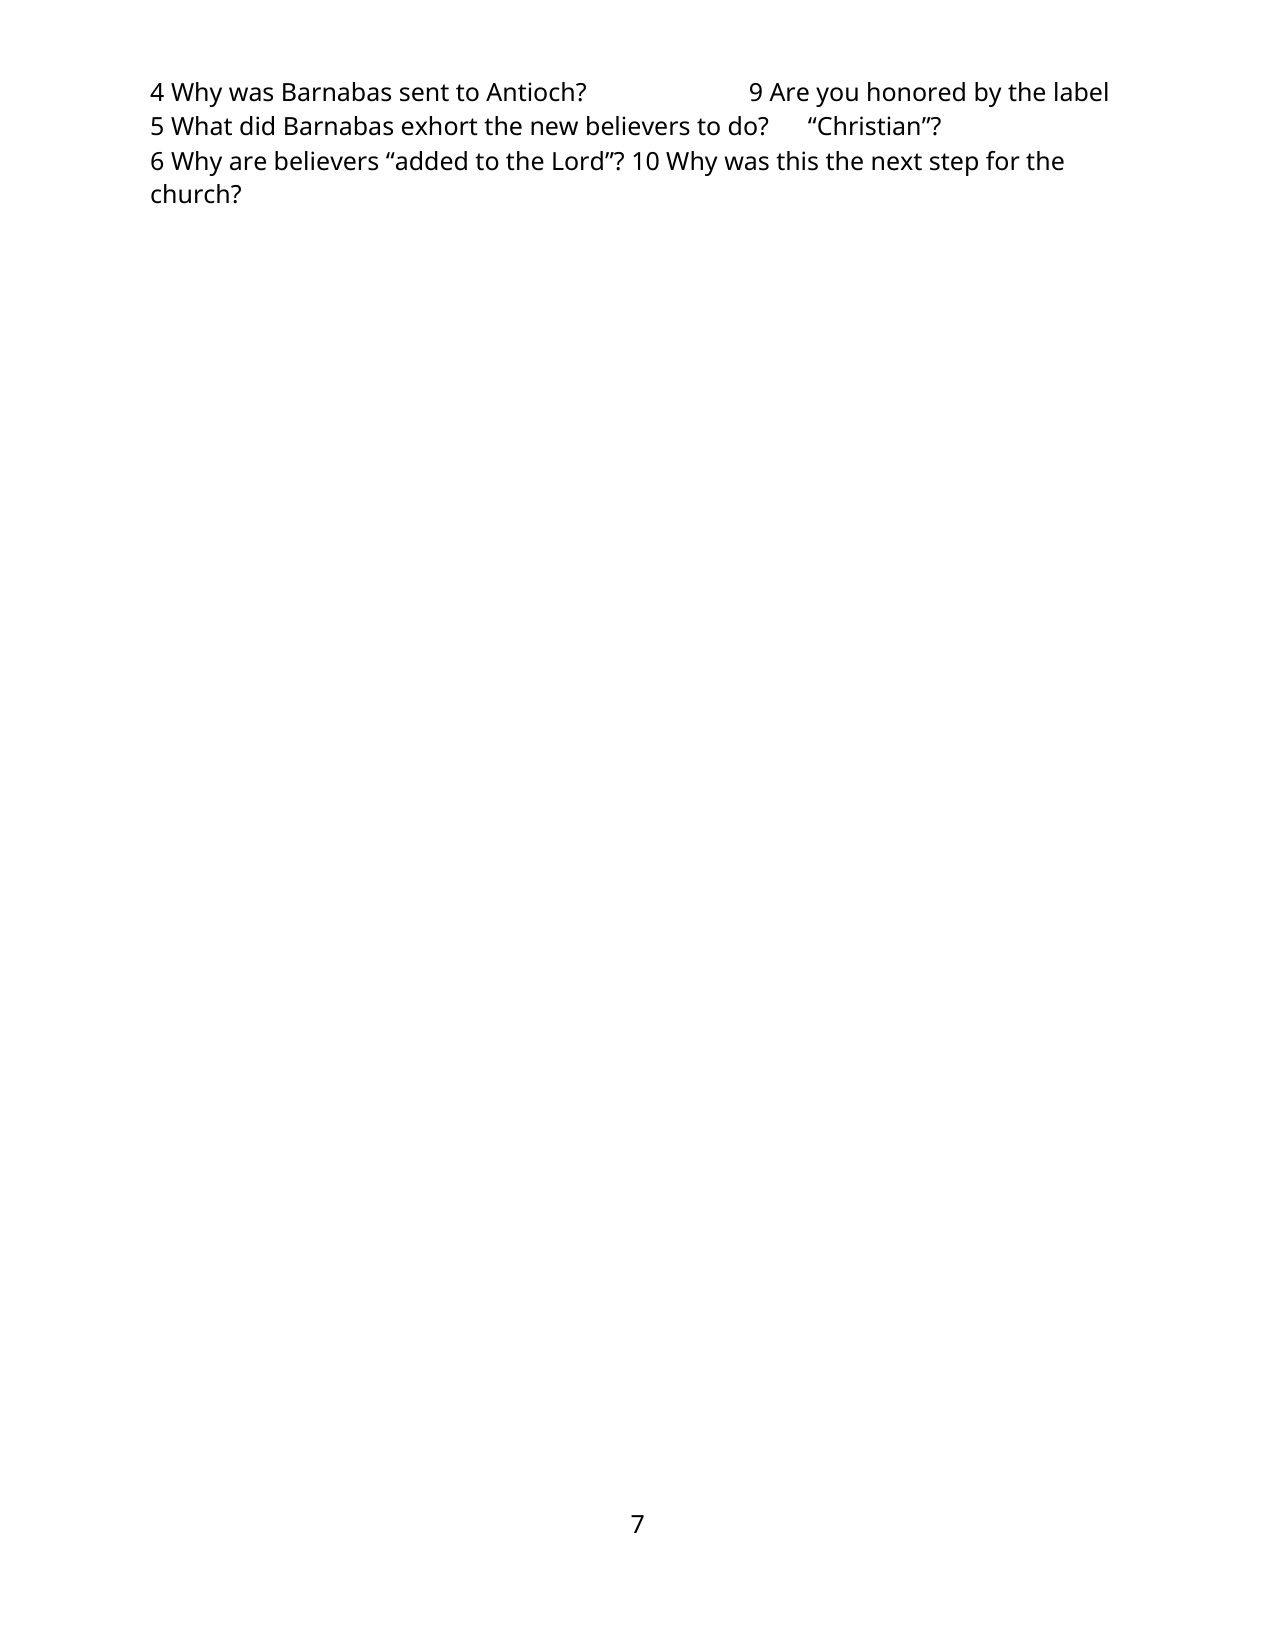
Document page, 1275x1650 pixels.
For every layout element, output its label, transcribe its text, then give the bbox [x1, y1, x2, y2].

text 6 Why are believers “added to the Lord”? 10 Why was this the next step for the church? [150, 143, 1125, 211]
text 5 What did Barnabas exhort the new believers to do? “Christian”? [150, 109, 1125, 143]
text 4 Why was Barnabas sent to Antioch? 9 Are you honored by the label [150, 75, 1125, 109]
